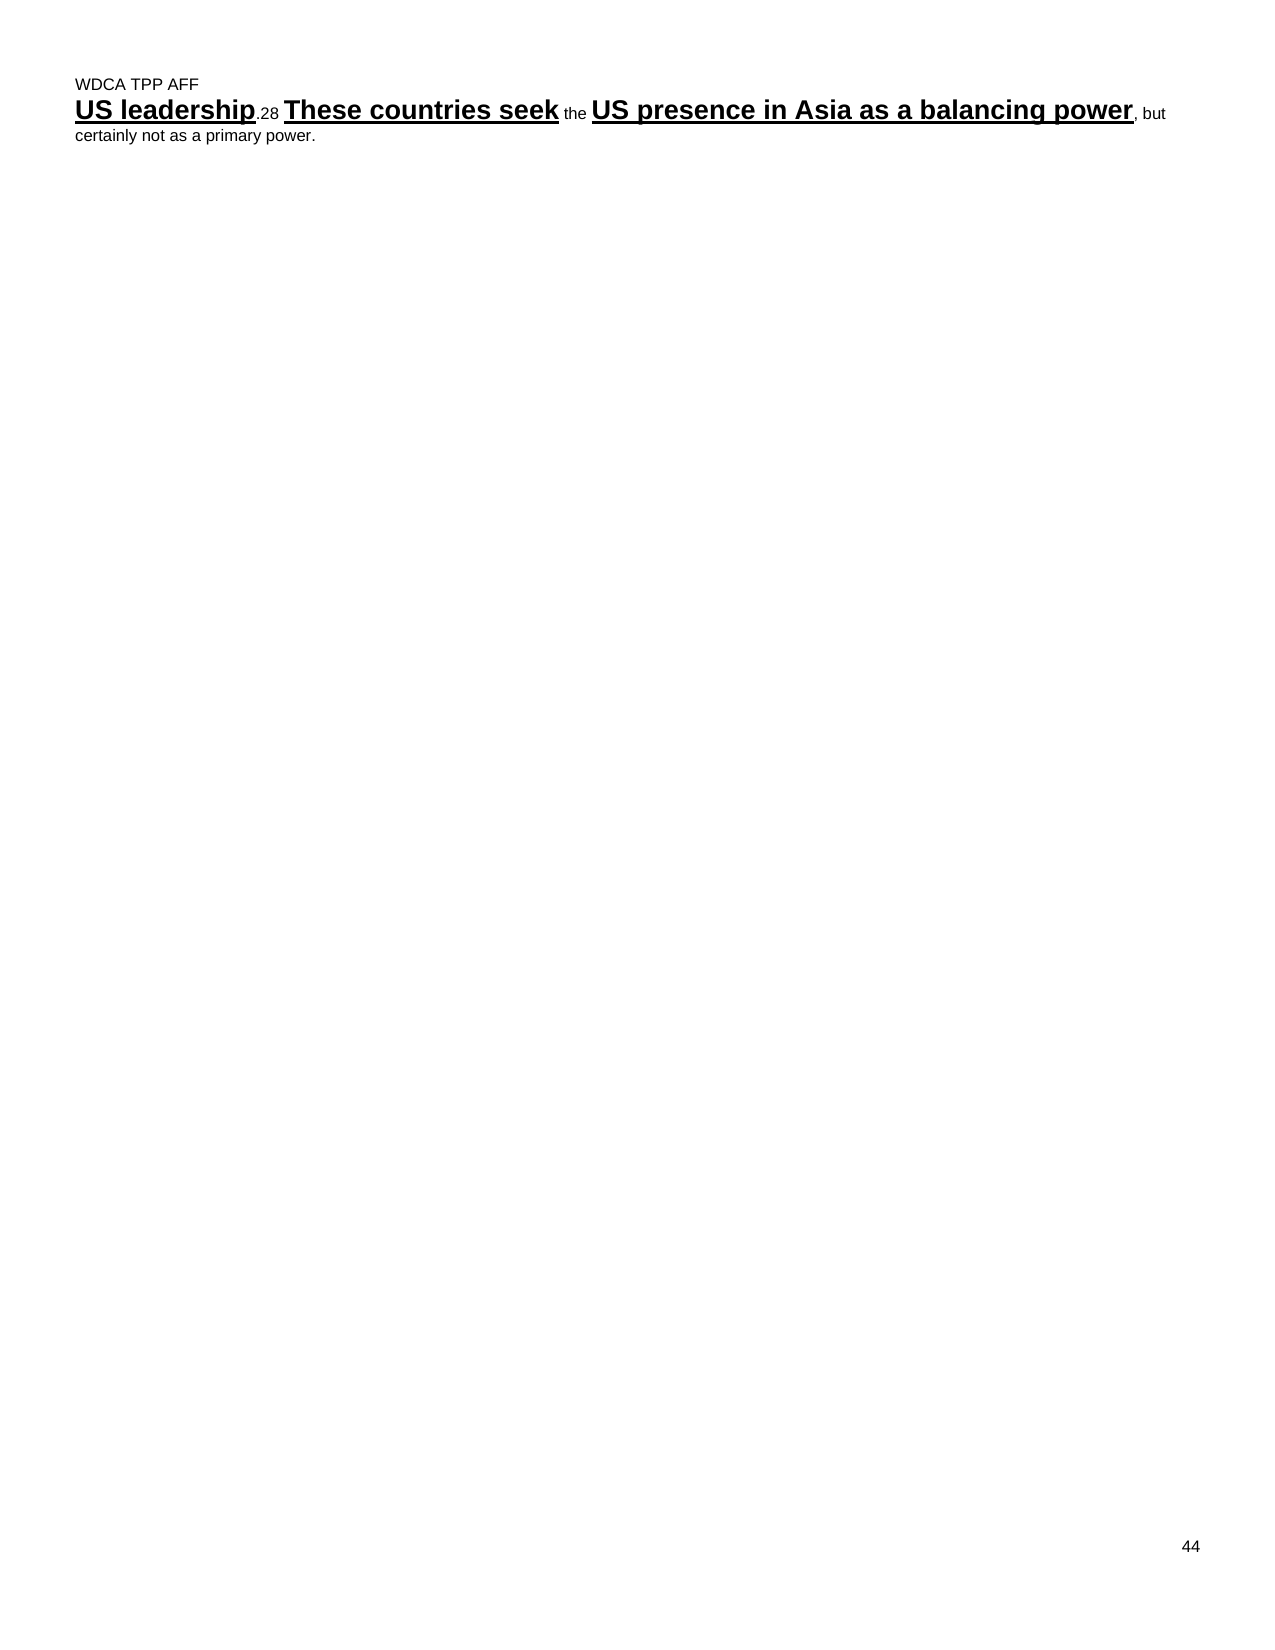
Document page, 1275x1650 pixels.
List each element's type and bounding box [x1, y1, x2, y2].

text [75, 94, 1200, 144]
